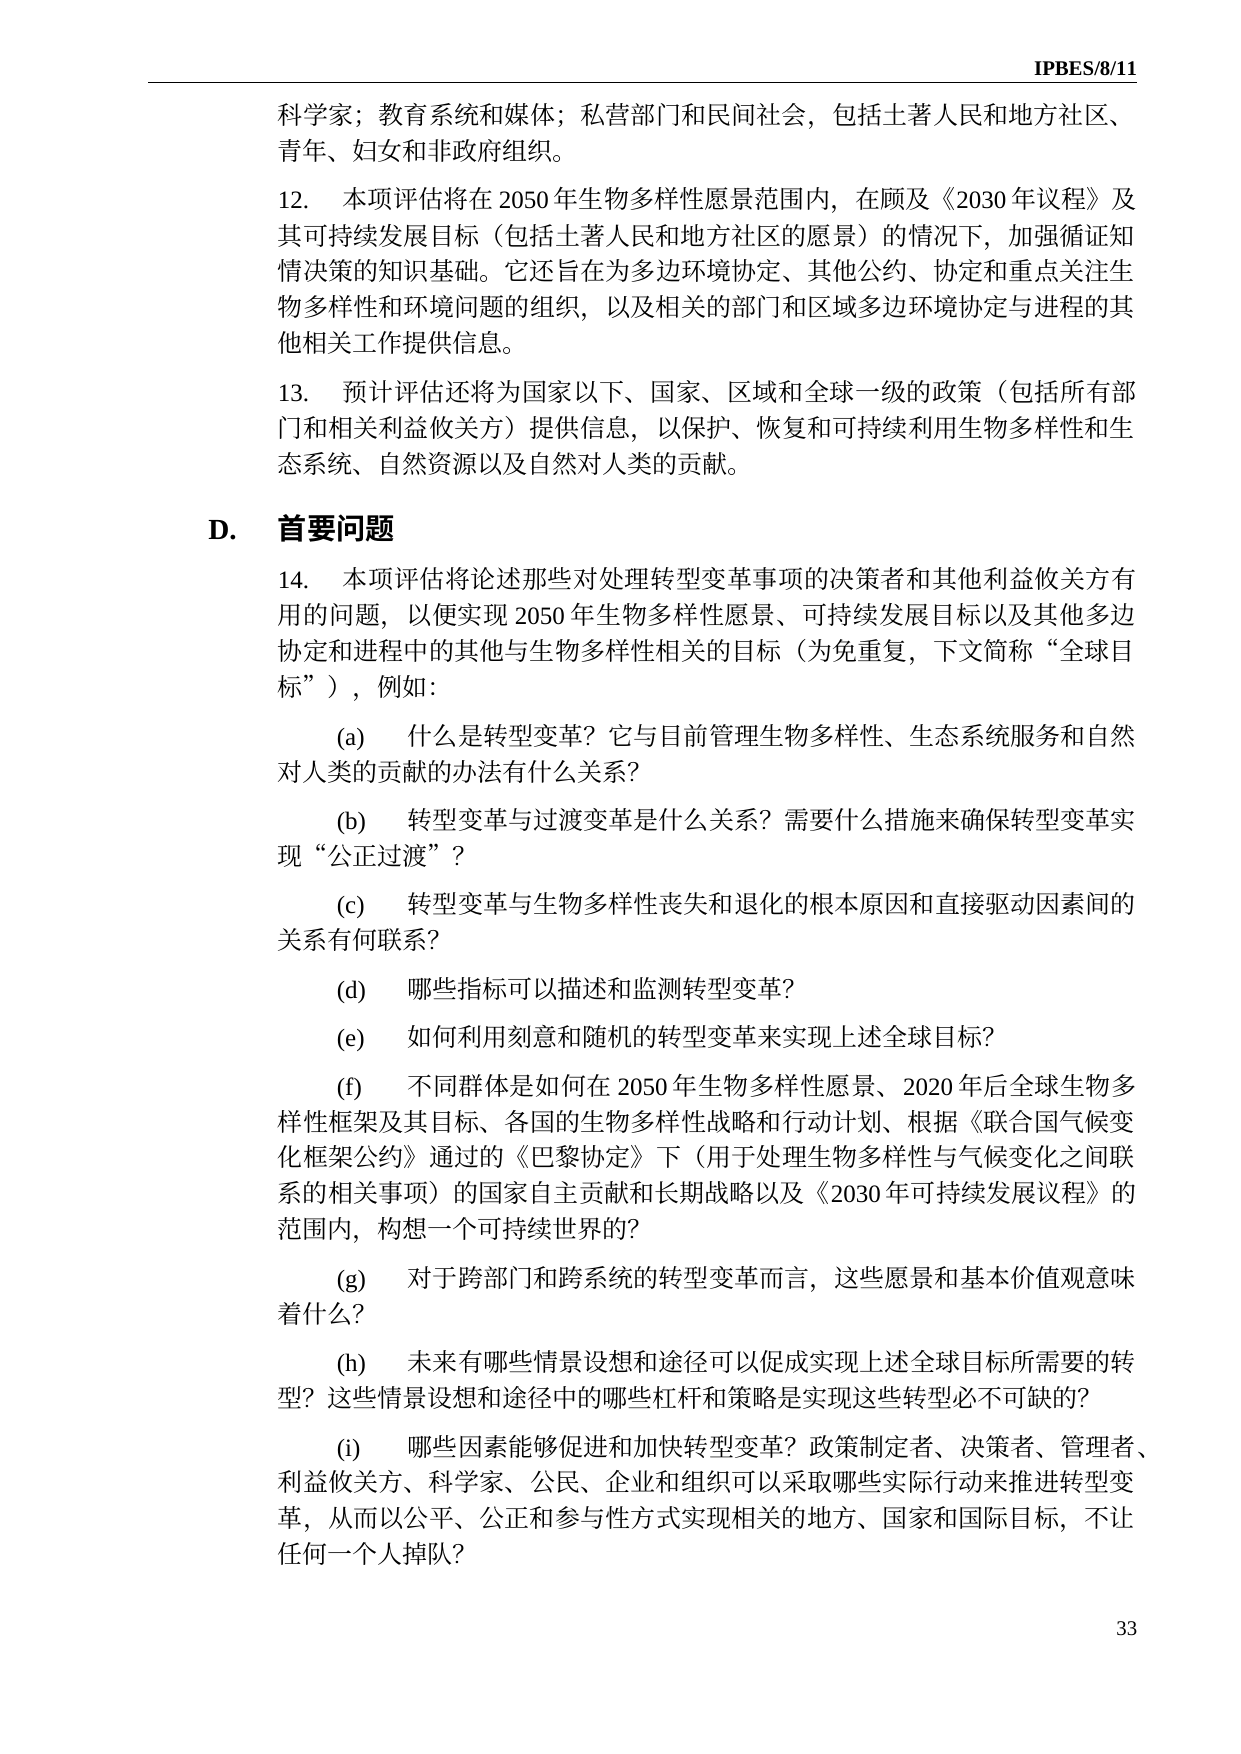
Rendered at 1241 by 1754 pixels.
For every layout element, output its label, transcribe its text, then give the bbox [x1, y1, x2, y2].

list 转型变革与过渡变革是什么关系？需要什么措施来确保转型变革实现“公正过渡”？ [278, 801, 1137, 872]
list 哪些指标可以描述和监测转型变革？ [278, 969, 1137, 1005]
list 什么是转型变革？它与目前管理生物多样性、生态系统服务和自然对人类的贡献的办法有什么关系？ [278, 716, 1137, 788]
list 不同群体是如何在2050年生物多样性愿景、2020年后全球生物多样性框架及其目标、各国的生物多样性战略和行动计划、根据《联合国气候变化框架公约》通过的《巴黎协定》下（用于处理生物多样性与气候变化之间联系的相关事项）的国家自主贡献和长期战略以及《2030年可持续发展议程》的范围内，构想一个可持续世界的？ [278, 1066, 1137, 1246]
list 本项评估将在2050年生物多样性愿景范围内，在顾及《2030年议程》及其可持续发展目标（包括土著人民和地方社区的愿景）的情况下，加强循证知情决策的知识基础。它还旨在为多边环境协定、其他公约、协定和重点关注生物多样性和环境问题的组织，以及相关的部门和区域多边环境协定与进程的其他相关工作提供信息。 [278, 180, 1137, 360]
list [278, 96, 1137, 168]
list 预计评估还将为国家以下、国家、区域和全球一级的政策（包括所有部门和相关利益攸关方）提供信息，以保护、恢复和可持续利用生物多样性和生态系统、自然资源以及自然对人类的贡献。 [278, 372, 1137, 480]
list 本项评估将论述那些对处理转型变革事项的决策者和其他利益攸关方有用的问题，以便实现2050年生物多样性愿景、可持续发展目标以及其他多边协定和进程中的其他与生物多样性相关的目标（为免重复，下文简称“全球目标”），例如： [278, 560, 1137, 704]
list 对于跨部门和跨系统的转型变革而言，这些愿景和基本价值观意味着什么？ [278, 1258, 1137, 1330]
list 转型变革与生物多样性丧失和退化的根本原因和直接驱动因素间的关系有何联系？ [278, 885, 1137, 957]
list 未来有哪些情景设想和途径可以促成实现上述全球目标所需要的转型？这些情景设想和途径中的哪些杠杆和策略是实现这些转型必不可缺的？ [278, 1343, 1137, 1415]
list 哪些因素能够促进和加快转型变革？政策制定者、决策者、管理者、利益攸关方、科学家、公民、企业和组织可以采取哪些实际行动来推进转型变革，从而以公平、公正和参与性方式实现相关的地方、国家和国际目标，不让任何一个人掉队？ [278, 1427, 1137, 1571]
text D. 首要问题 [148, 505, 1107, 547]
list 如何利用刻意和随机的转型变革来实现上述全球目标？ [278, 1018, 1137, 1054]
